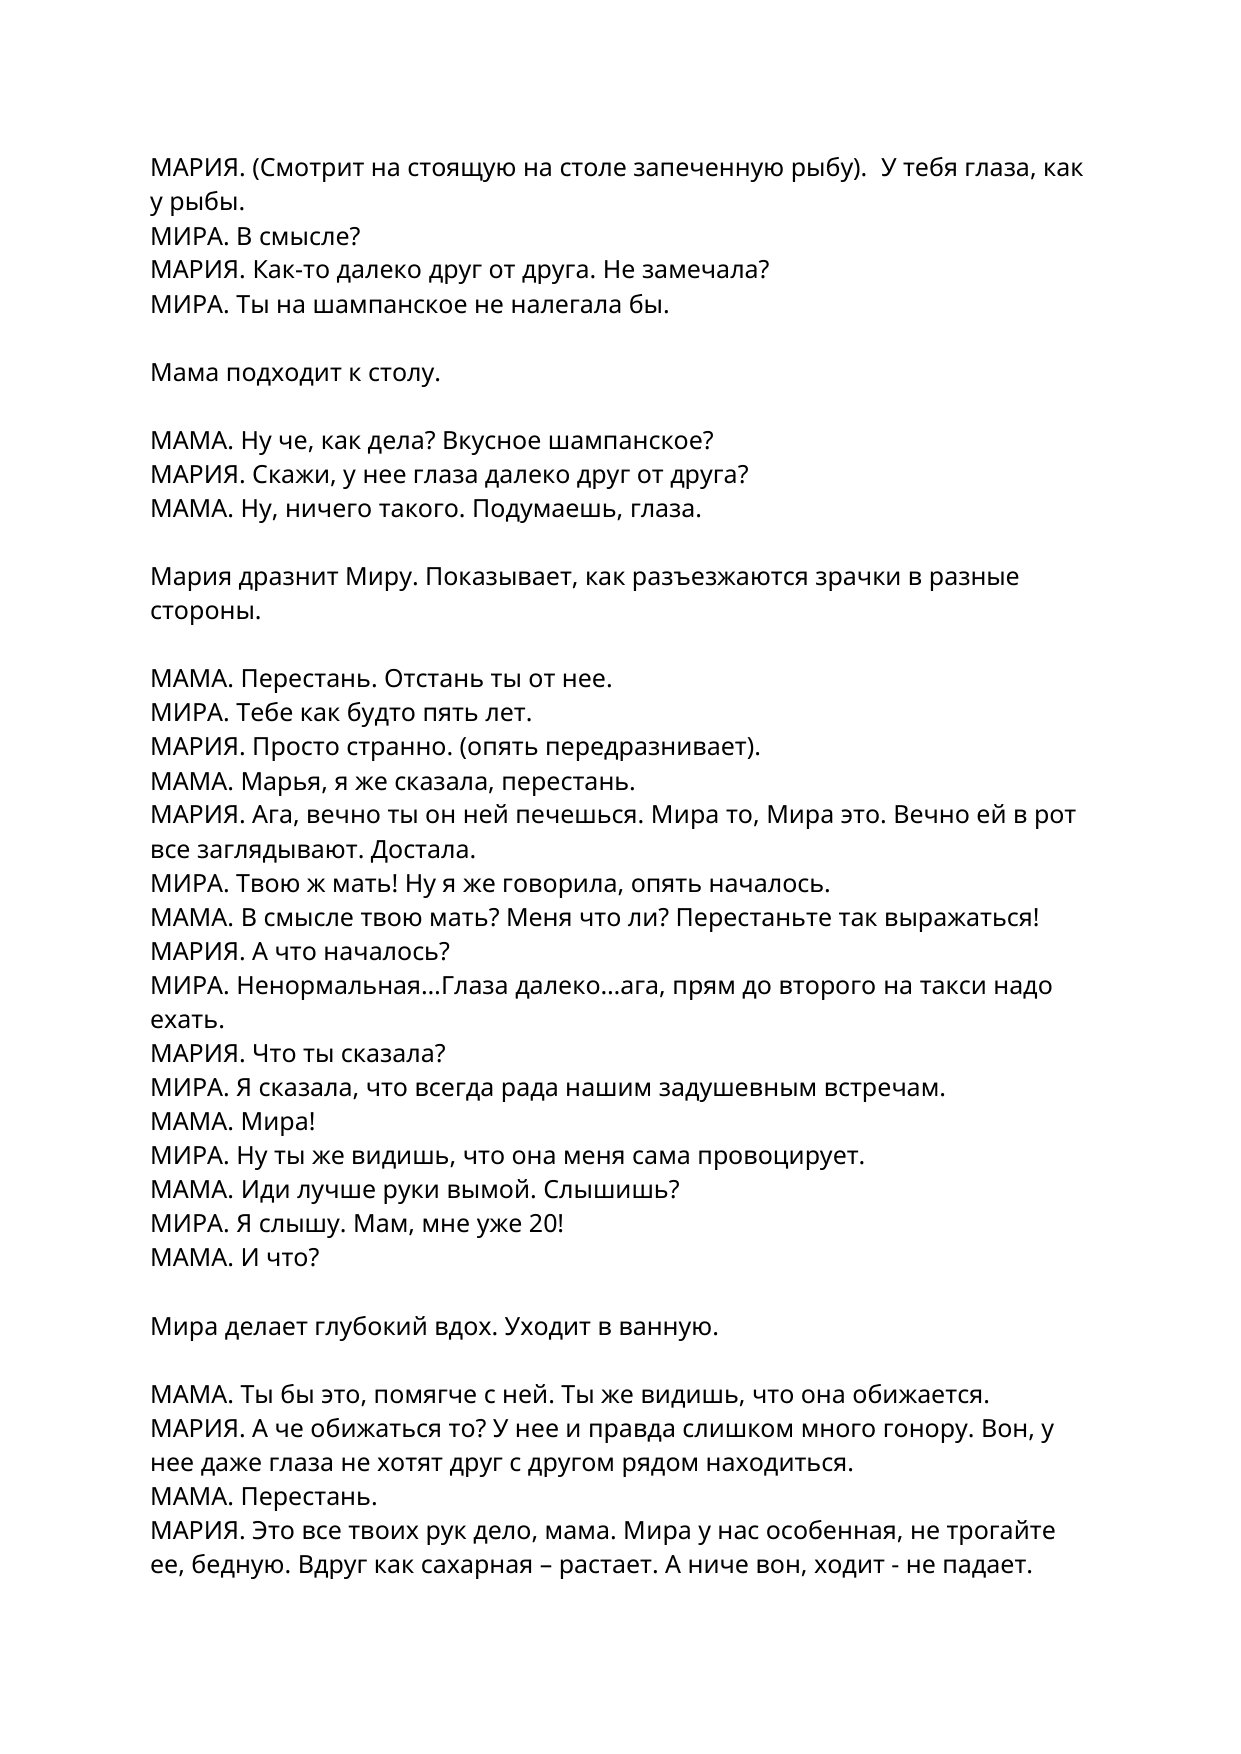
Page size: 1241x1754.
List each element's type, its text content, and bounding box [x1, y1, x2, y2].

text МИРА. Я сказала, что всегда рада нашим задушевным встречам. [150, 1070, 1090, 1104]
text МАМА. Ну че, как дела? Вкусное шампанское? [150, 422, 1090, 457]
text МИРА. Твою ж мать! Ну я же говорила, опять началось. [150, 865, 1090, 899]
text Мама подходит к столу. [150, 354, 1090, 388]
text МАМА. Ты бы это, помягче с ней. Ты же видишь, что она обижается. [150, 1376, 1090, 1410]
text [150, 1512, 1090, 1581]
text МАМА. Ну, ничего такого. Подумаешь, глаза. [150, 491, 1090, 525]
text МИРА. Ненормальная…Глаза далеко…ага, прям до второго на такси надо ехать. [150, 967, 1090, 1036]
text МАМА. В смысле твою мать? Меня что ли? Перестаньте так выражаться! [150, 899, 1090, 933]
text МИРА. Ты на шампанское не налегала бы. [150, 286, 1090, 320]
text МАРИЯ. Ага, вечно ты он ней печешься. Мира то, Мира это. Вечно ей в рот все заглядывают. Достала. [150, 797, 1090, 865]
text МИРА. Ну ты же видишь, что она меня сама провоцирует. [150, 1138, 1090, 1172]
text МАРИЯ. А что началось? [150, 933, 1090, 967]
text МАРИЯ. (Смотрит на стоящую на столе запеченную рыбу). У тебя глаза, как у рыбы. [150, 150, 1090, 218]
text МАМА. Иди лучше руки вымой. Слышишь? [150, 1172, 1090, 1206]
text МИРА. Я слышу. Мам, мне уже 20! [150, 1206, 1090, 1240]
text МАРИЯ. Что ты сказала? [150, 1036, 1090, 1070]
text МАРИЯ. Просто странно. (опять передразнивает). [150, 729, 1090, 763]
text МАМА. Марья, я же сказала, перестань. [150, 763, 1090, 797]
text МАМА. Мира! [150, 1104, 1090, 1138]
text Мира делает глубокий вдох. Уходит в ванную. [150, 1308, 1090, 1342]
text МИРА. Тебе как будто пять лет. [150, 695, 1090, 729]
text МАРИЯ. Скажи, у нее глаза далеко друг от друга? [150, 457, 1090, 491]
text МАМА. И что? [150, 1240, 1090, 1274]
text МАМА. Перестань. Отстань ты от нее. [150, 661, 1090, 695]
text Мария дразнит Миру. Показывает, как разъезжаются зрачки в разные стороны. [150, 559, 1090, 627]
text МАМА. Перестань. [150, 1478, 1090, 1512]
text МИРА. В смысле? [150, 218, 1090, 252]
text МАРИЯ. А че обижаться то? У нее и правда слишком много гонору. Вон, у нее даже глаза не хотят друг с другом рядом находиться. [150, 1410, 1090, 1478]
text МАРИЯ. Как-то далеко друг от друга. Не замечала? [150, 252, 1090, 286]
